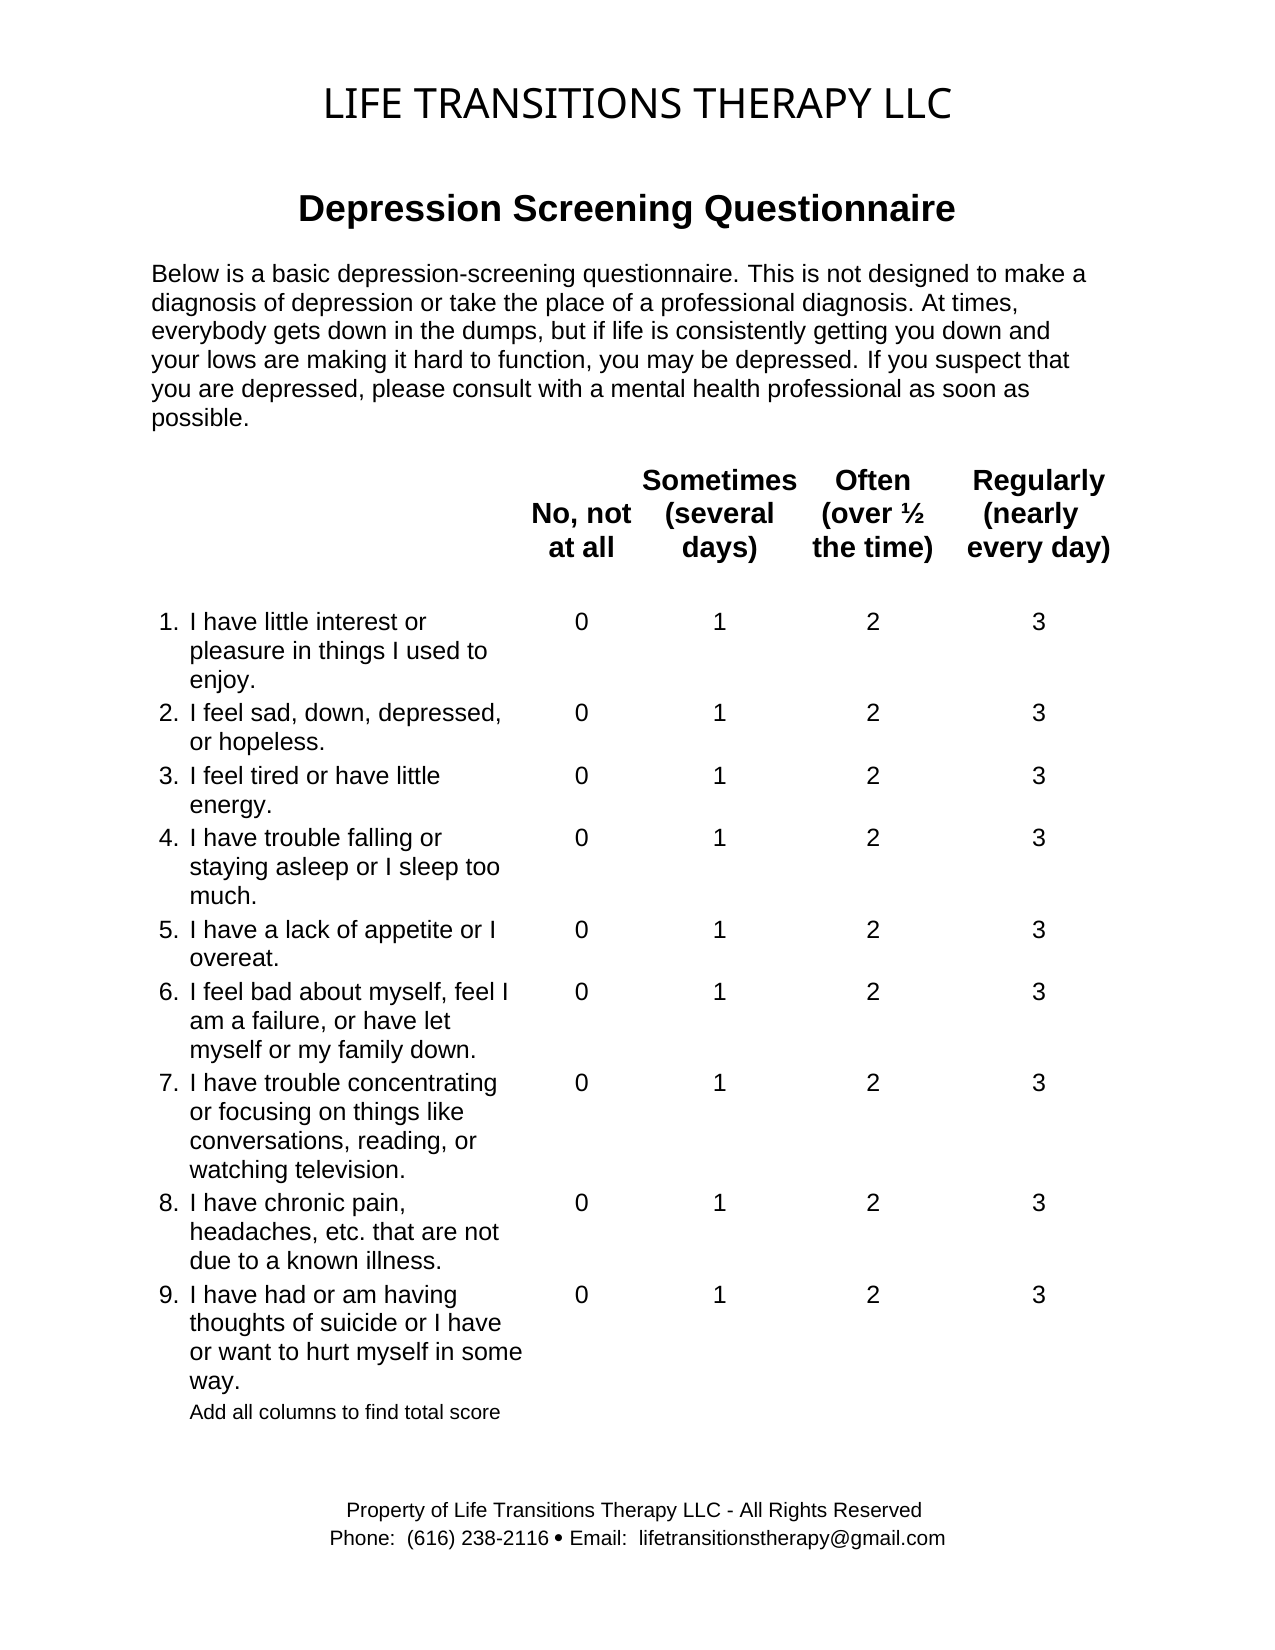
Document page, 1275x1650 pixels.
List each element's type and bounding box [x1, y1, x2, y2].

table_header [151, 159, 1125, 1447]
